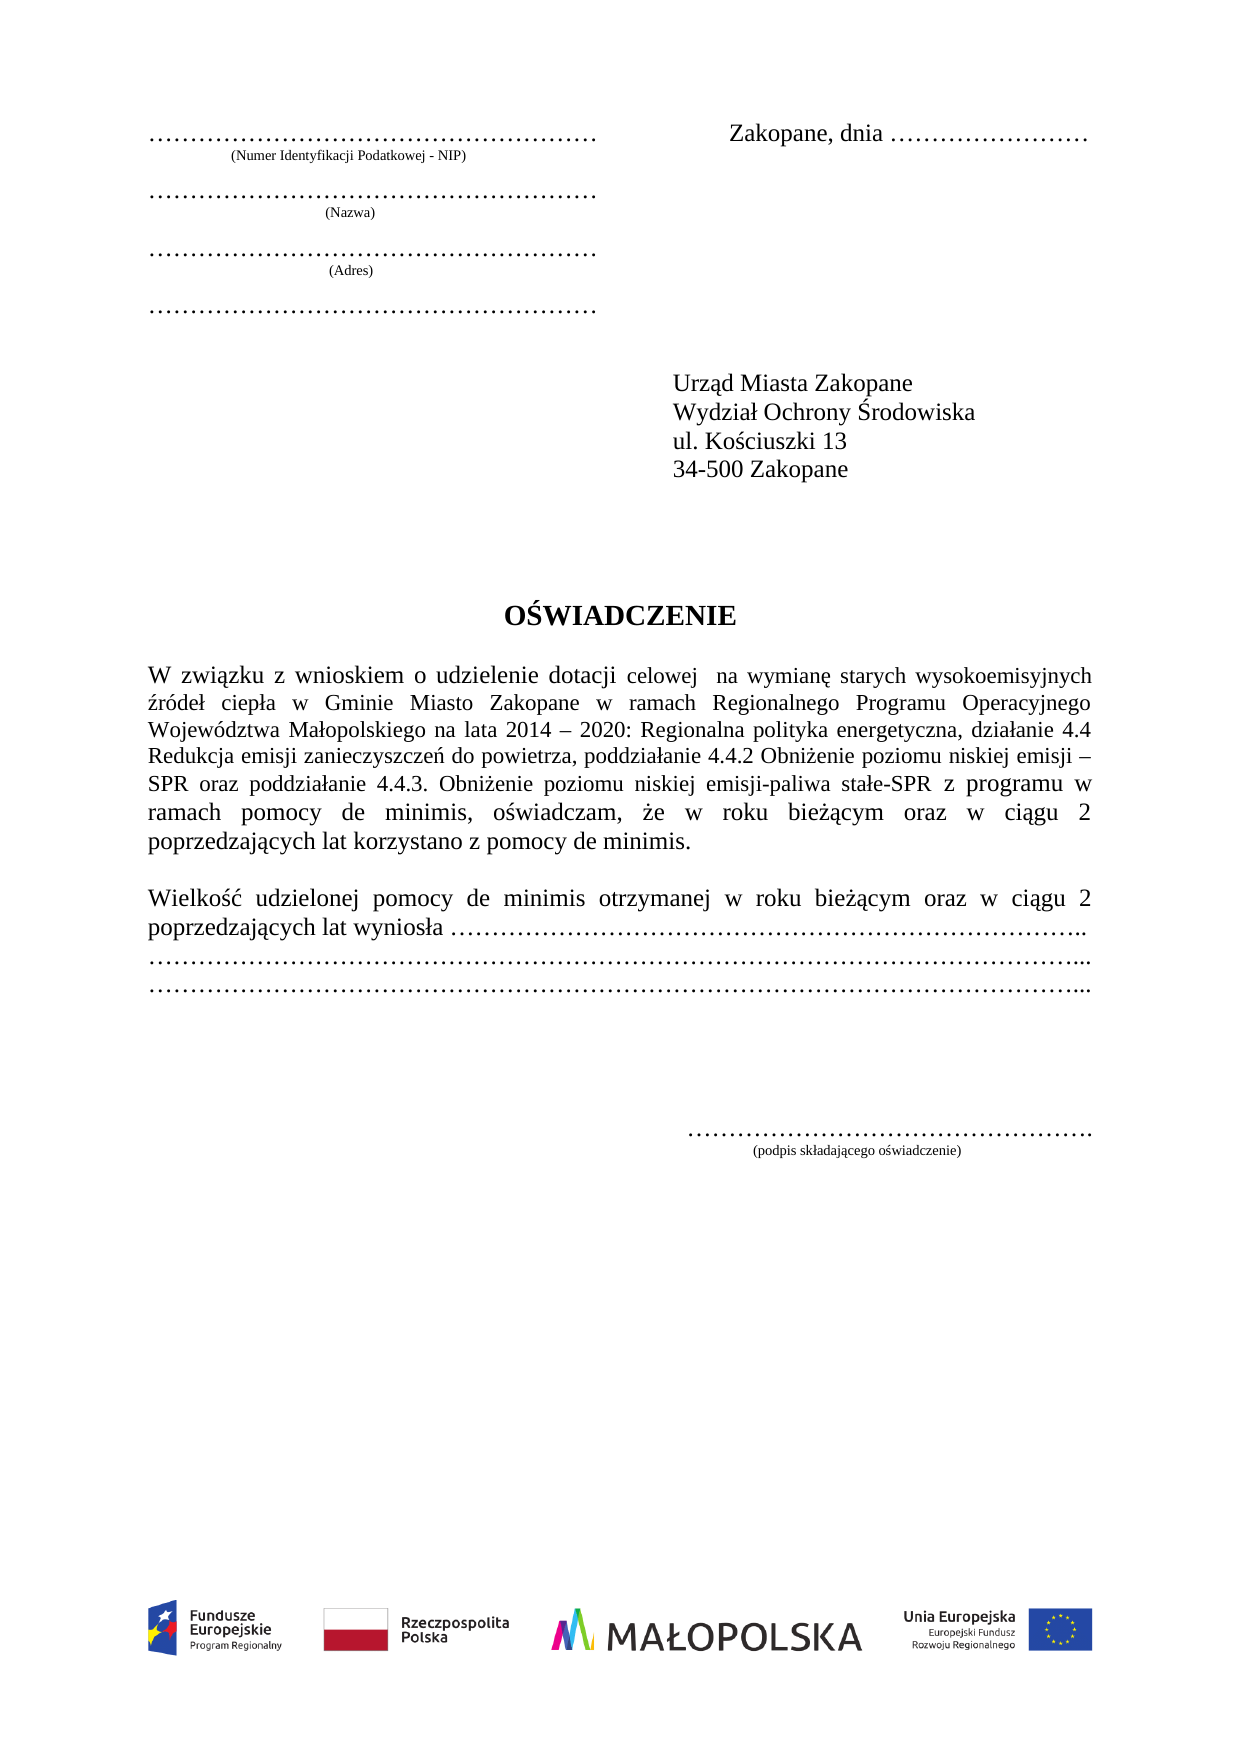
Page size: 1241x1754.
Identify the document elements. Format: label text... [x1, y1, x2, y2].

text ……………………………………………… [148, 291, 1092, 319]
text (Numer Identyfikacji Podatkowej - NIP) [148, 147, 1092, 176]
text ……………………………………………… Zakopane, dnia …………………… [148, 118, 1092, 147]
text OŚWIADCZENIE [148, 598, 1092, 632]
text ……………………………………………… [148, 233, 1092, 262]
text Wielkość udzielonej pomocy de minimis otrzymanej w roku bieżącym oraz w ciągu 2 poprzedzających lat wyniosła ………………………………………………………………….. [148, 883, 1092, 941]
text ul. Kościuszki 13 [673, 426, 1092, 454]
text (Nazwa) [148, 204, 1092, 233]
text Urząd Miasta Zakopane [673, 368, 1092, 397]
picture [147, 1600, 1093, 1656]
text …………………………………………………………………………………………………...…………………………………………………………………………………………………... [148, 941, 1092, 998]
text (Adres) [148, 262, 1092, 291]
text …………………………………………. [148, 1113, 1092, 1142]
text Wydział Ochrony Środowiska [673, 397, 1092, 426]
text (podpis składającego oświadczenie) [148, 1142, 1092, 1171]
text W związku z wnioskiem o udzielenie dotacji celowej na wymianę starych wysokoemisyjnych źródeł ciepła w Gminie Miasto Zakopane w ramach Regionalnego Programu Operacyjnego Województwa Małopolskiego na lata 2014 – 2020: Regionalna polityka energetyczna, działanie 4.4 Redukcja emisji zanieczyszczeń do powietrza, poddziałanie 4.4.2 Obniżenie poziomu niskiej emisji – SPR oraz poddziałanie 4.4.3. Obniżenie poziomu niskiej emisji-paliwa stałe-SPR z programu w ramach pomocy de minimis, oświadczam, że w roku bieżącym oraz w ciągu 2 poprzedzających lat korzystano z pomocy de minimis. [148, 661, 1092, 854]
text ……………………………………………… [148, 176, 1092, 204]
text 34-500 Zakopane [673, 454, 1092, 483]
